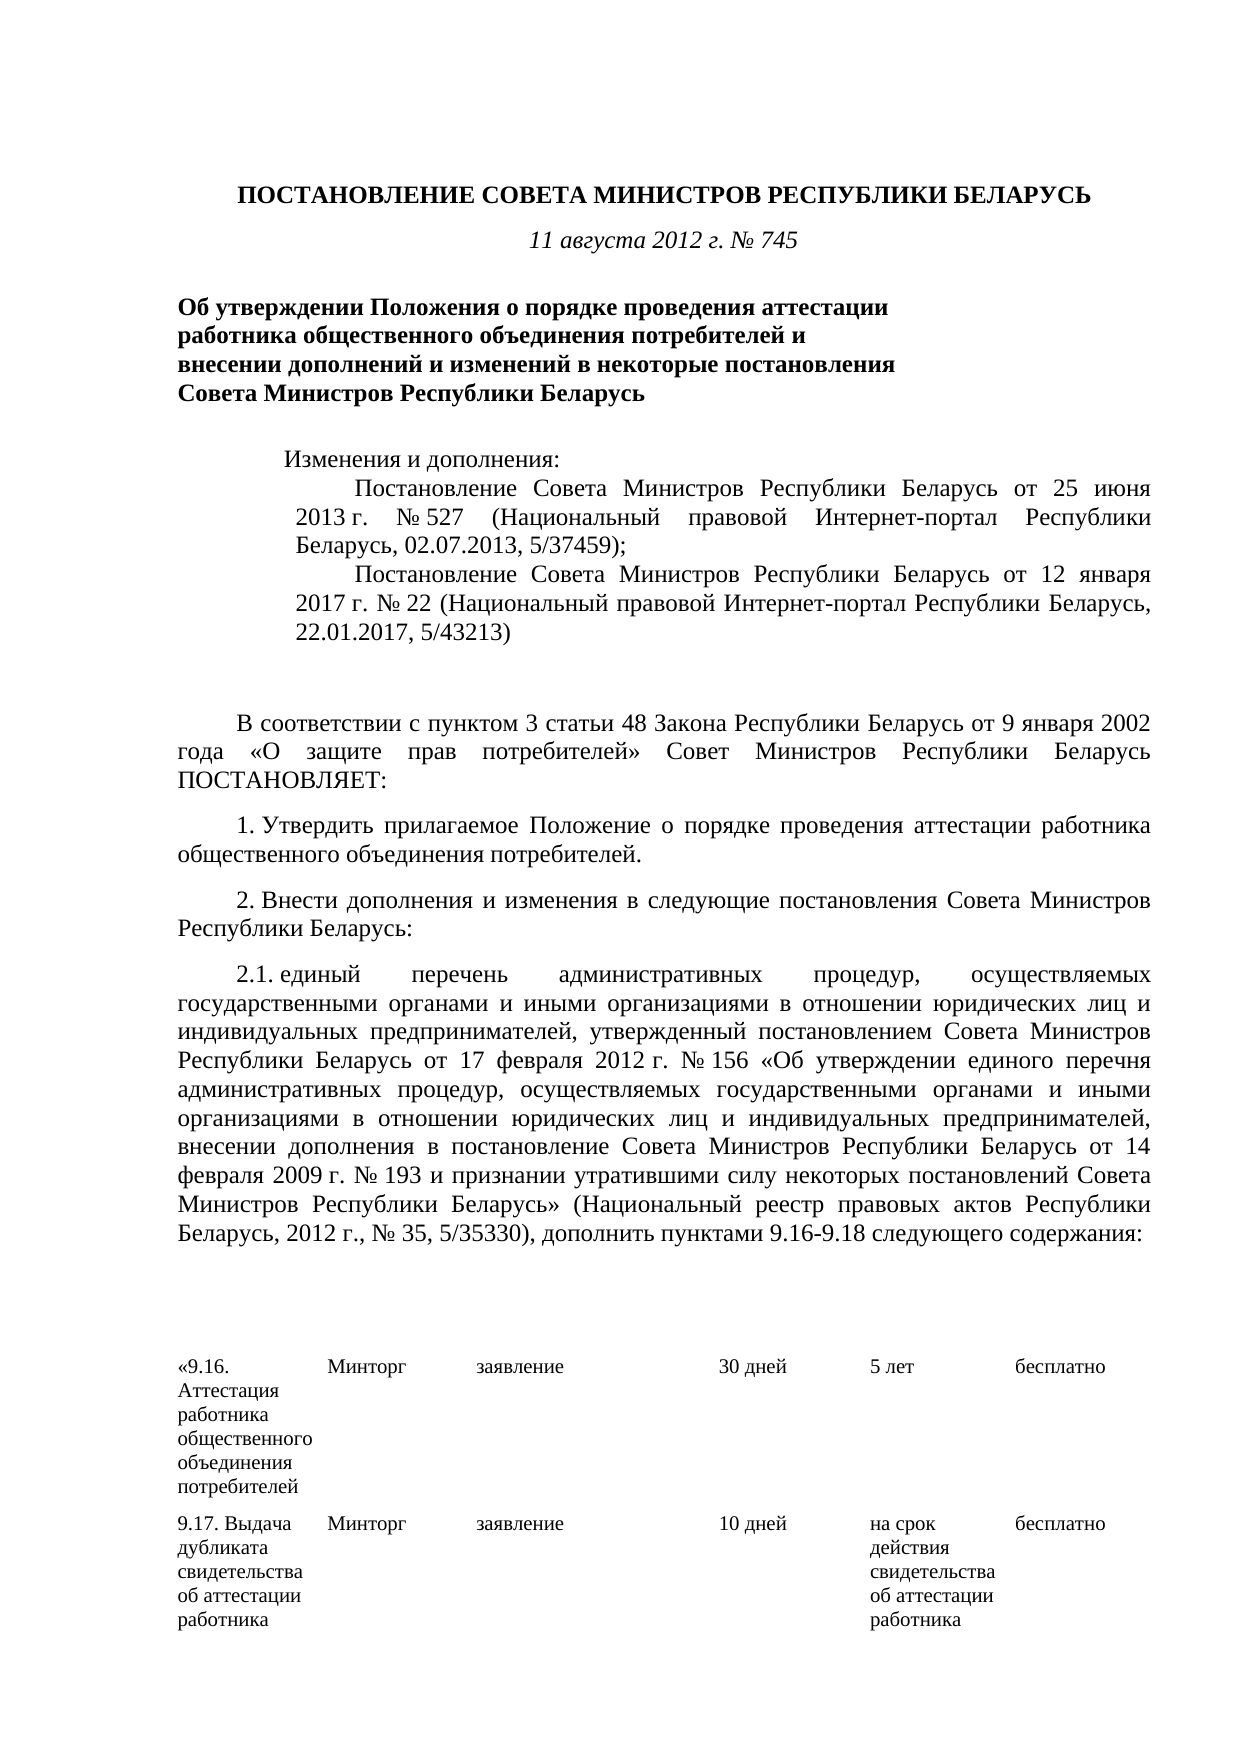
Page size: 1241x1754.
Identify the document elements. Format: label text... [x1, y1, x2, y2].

text 1. Утвердить прилагаемое Положение о порядке проведения аттестации работника общественного объединения потребителей. [177, 811, 1152, 868]
table_header заявление [475, 1354, 718, 1498]
table_header 5 лет [869, 1354, 1014, 1498]
table_header бесплатно [1014, 1354, 1151, 1498]
text 11 августа 2012 г. № 745 [177, 226, 1152, 254]
table_header «9.16. Аттестация работника общественного объединения потребителей [177, 1354, 326, 1498]
table_header 30 дней [718, 1354, 869, 1498]
table_cell 10 дней [718, 1498, 869, 1631]
text Постановление Совета Министров Республики Беларусь от 12 января 2017 г. № 22 (Национальный правовой Интернет-портал Республики Беларусь, 22.01.2017, 5/43213) [295, 559, 1152, 646]
text 2.1. единый перечень административных процедур, осуществляемых государственными органами и иными организациями в отношении юридических лиц и индивидуальных предпринимателей, утвержденный постановлением Совета Министров Республики Беларусь от 17 февраля 2012 г. № 156 «Об утверждении единого перечня административных процедур, осуществляемых государственными органами и иными организациями в отношении юридических лиц и индивидуальных предпринимателей, внесении дополнения в постановление Совета Министров Республики Беларусь от 14 февраля 2009 г. № 193 и признании утратившими силу некоторых постановлений Совета Министров Республики Беларусь» (Национальный реестр правовых актов Республики Беларусь, 2012 г., № 35, 5/35330), дополнить пунктами 9.16-9.18 следующего содержания: [177, 959, 1152, 1246]
title Об утверждении Положения о порядке проведения аттестации работника общественного объединения потребителей и внесении дополнений и изменений в некоторые постановления Совета Министров Республики Беларусь [177, 292, 915, 407]
text Постановление Совета Министров Республики Беларусь от 25 июня 2013 г. № 527 (Национальный правовой Интернет-портал Республики Беларусь, 02.07.2013, 5/37459); [295, 473, 1152, 559]
table_cell заявление [475, 1498, 718, 1631]
text 2. Внести дополнения и изменения в следующие постановления Совета Министров Республики Беларусь: [177, 885, 1152, 942]
text В соответствии с пунктом 3 статьи 48 Закона Республики Беларусь от 9 января 2002 года «О защите прав потребителей» Совет Министров Республики Беларусь ПОСТАНОВЛЯЕТ: [177, 708, 1152, 794]
text Изменения и дополнения: [283, 444, 1152, 473]
table_cell бесплатно [1014, 1498, 1151, 1631]
text ПОСТАНОВЛЕНИЕ СОВЕТА МИНИСТРОВ РЕСПУБЛИКИ БЕЛАРУСЬ [177, 180, 1152, 209]
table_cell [177, 1498, 326, 1631]
table_cell Минторг [326, 1498, 475, 1631]
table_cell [869, 1498, 1014, 1631]
table_header Минторг [326, 1354, 475, 1498]
